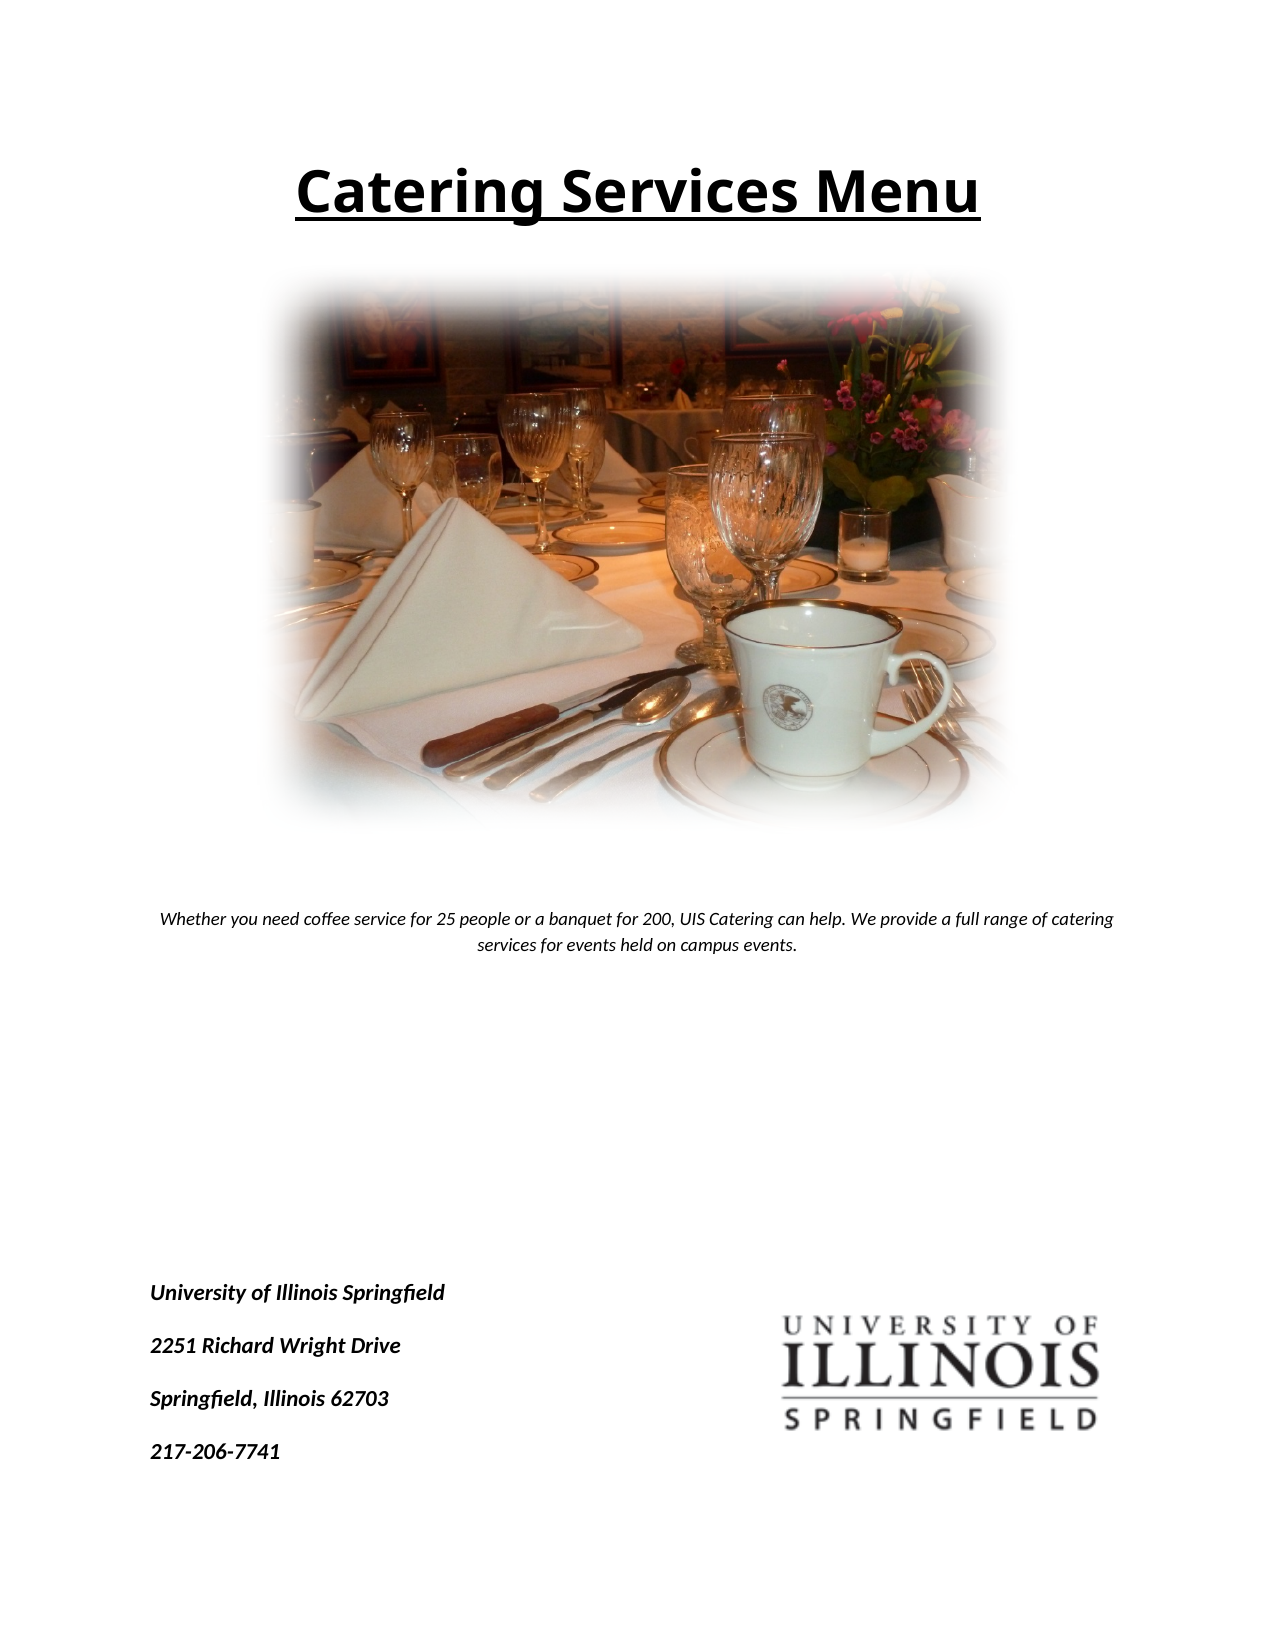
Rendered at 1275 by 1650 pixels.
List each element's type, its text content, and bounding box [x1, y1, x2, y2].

text Springfield, Illinois 62703 [150, 1384, 1125, 1412]
picture [338, 345, 937, 753]
text 217-206-7741 [150, 1437, 1125, 1465]
text University of Illinois Springfield [150, 1278, 1125, 1306]
text Whether you need coffee service for 25 people or a banquet for 200, UIS Catering can help. We provide a full range of catering services for events held on campus events. [150, 907, 1125, 956]
text Catering Services Menu [150, 150, 1125, 229]
picture [748, 1284, 1133, 1461]
text 2251 Richard Wright Drive [150, 1331, 1125, 1359]
